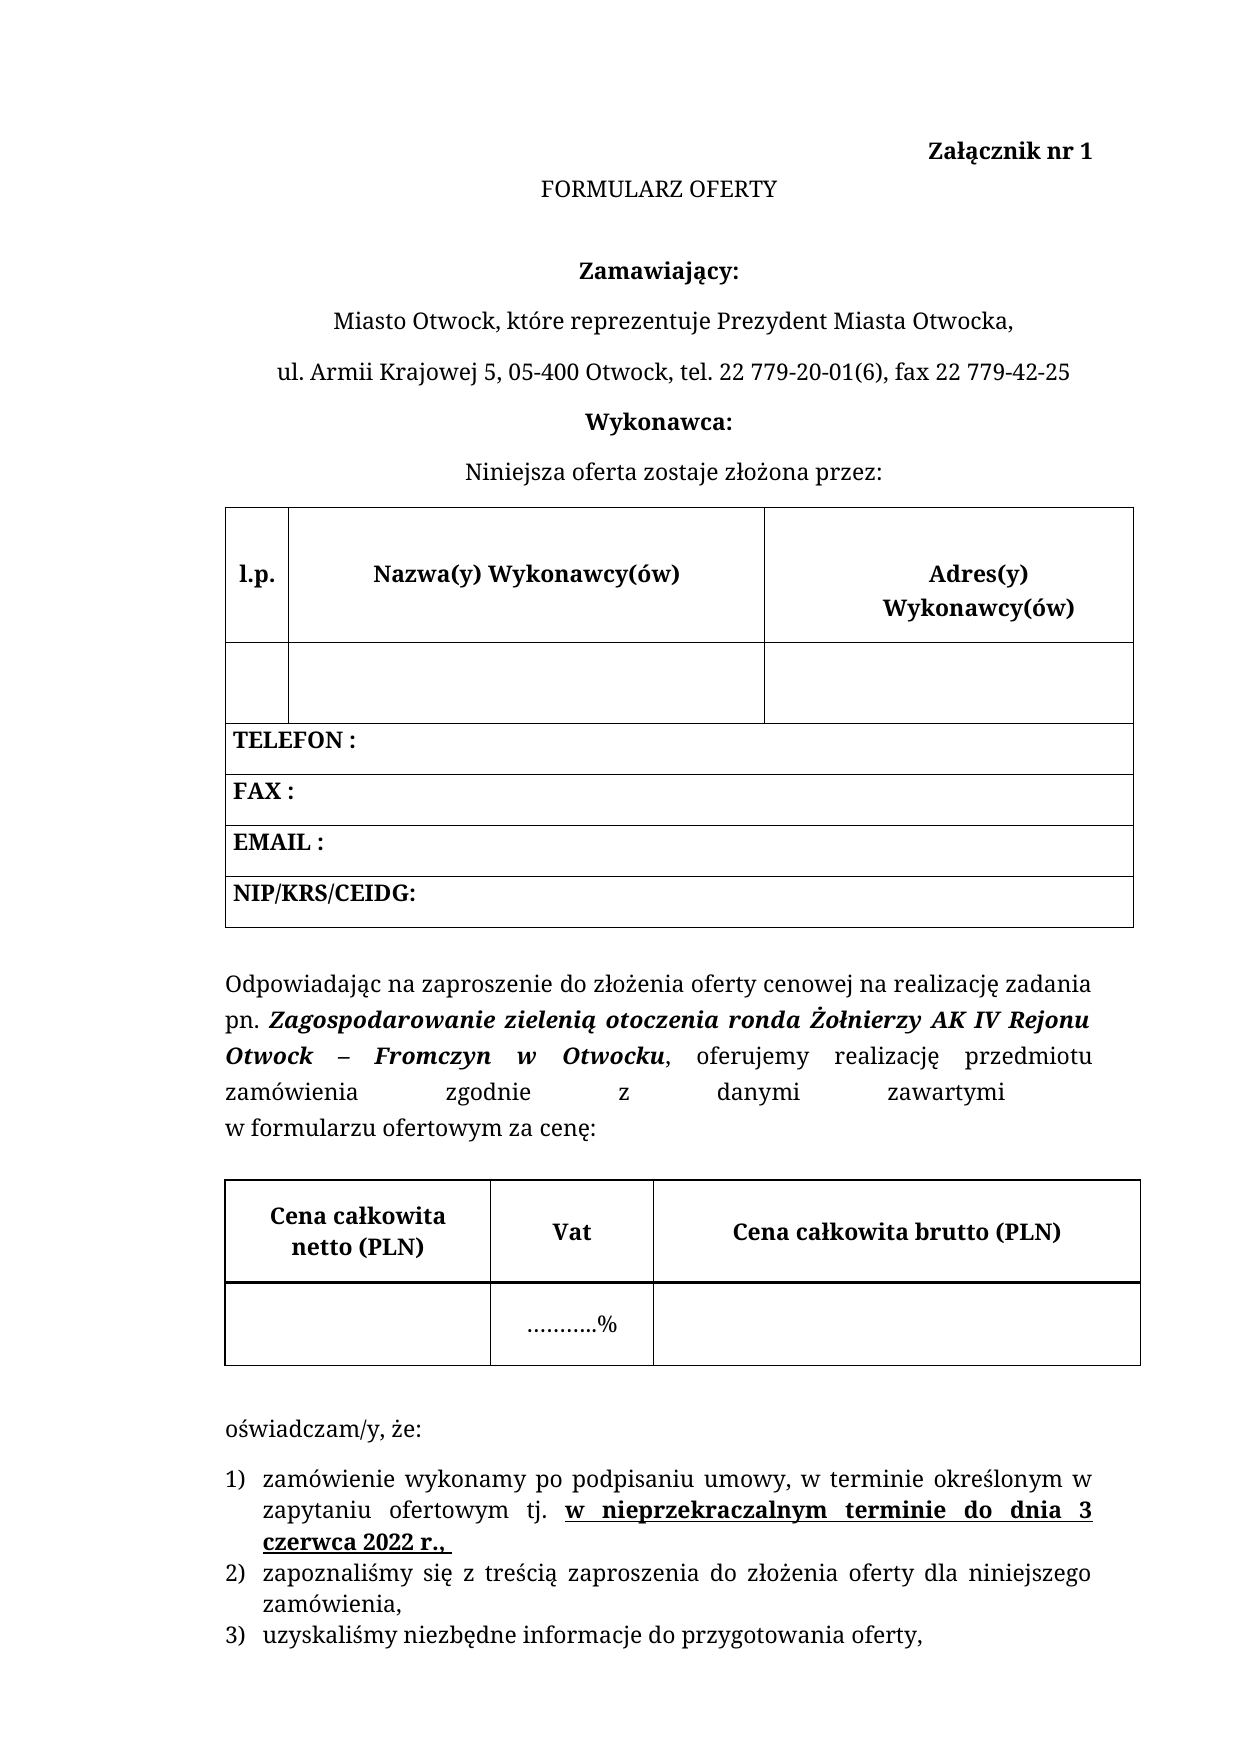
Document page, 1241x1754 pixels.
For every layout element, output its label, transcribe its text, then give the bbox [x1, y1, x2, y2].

list uzyskaliśmy niezbędne informacje do przygotowania oferty, [225, 1619, 1093, 1650]
table_header l.p. [226, 508, 288, 642]
text Załącznik nr 1 [269, 135, 1093, 166]
table_cell [654, 1284, 1140, 1364]
table_header Vat [491, 1181, 653, 1281]
text Odpowiadając na zaproszenie do złożenia oferty cenowej na realizację zadania pn. Zagospodarowanie zielenią otoczenia ronda Żołnierzy AK IV Rejonu Otwock – Fromczyn w Otwocku, oferujemy realizację przedmiotu zamówienia zgodnie z danymi zawartymi w formularzu ofertowym za cenę: [225, 968, 1093, 1143]
table_cell NIP/KRS/CEIDG: [226, 877, 1133, 927]
text Wykonawca: [225, 406, 1093, 437]
table_header Cena całkowita netto (PLN) [226, 1181, 490, 1281]
table_cell [226, 1284, 490, 1364]
list zapoznaliśmy się z treścią zaproszenia do złożenia oferty dla niniejszego zamówienia, [225, 1557, 1093, 1619]
table_header Nazwa(y) Wykonawcy(ów) [289, 508, 764, 642]
text oświadczam/y, że: [225, 1412, 1093, 1444]
table_cell EMAIL : [226, 826, 1133, 876]
table_cell ………..% [491, 1284, 653, 1364]
subtitle FORMULARZ OFERTY [225, 173, 1093, 204]
text ul. Armii Krajowej 5, 05-400 Otwock, tel. 22 779-20-01(6), fax 22 779-42-25 [254, 355, 1093, 387]
table_cell [226, 643, 288, 723]
table_cell [289, 643, 764, 723]
table_cell FAX : [226, 775, 1133, 825]
text Niniejsza oferta zostaje złożona przez: [254, 456, 1093, 487]
table_header Cena całkowita brutto (PLN) [654, 1181, 1140, 1281]
list zamówienie wykonamy po podpisaniu umowy, w terminie określonym w zapytaniu ofertowym tj. w nieprzekraczalnym terminie do dnia 3 czerwca 2022 r., [225, 1463, 1093, 1557]
text Zamawiający: [225, 254, 1093, 286]
table_header Adres(y) Wykonawcy(ów) [765, 508, 1133, 642]
table_cell TELEFON : [226, 724, 1133, 774]
text Miasto Otwock, które reprezentuje Prezydent Miasta Otwocka, [254, 305, 1093, 336]
table_cell [765, 643, 1133, 723]
